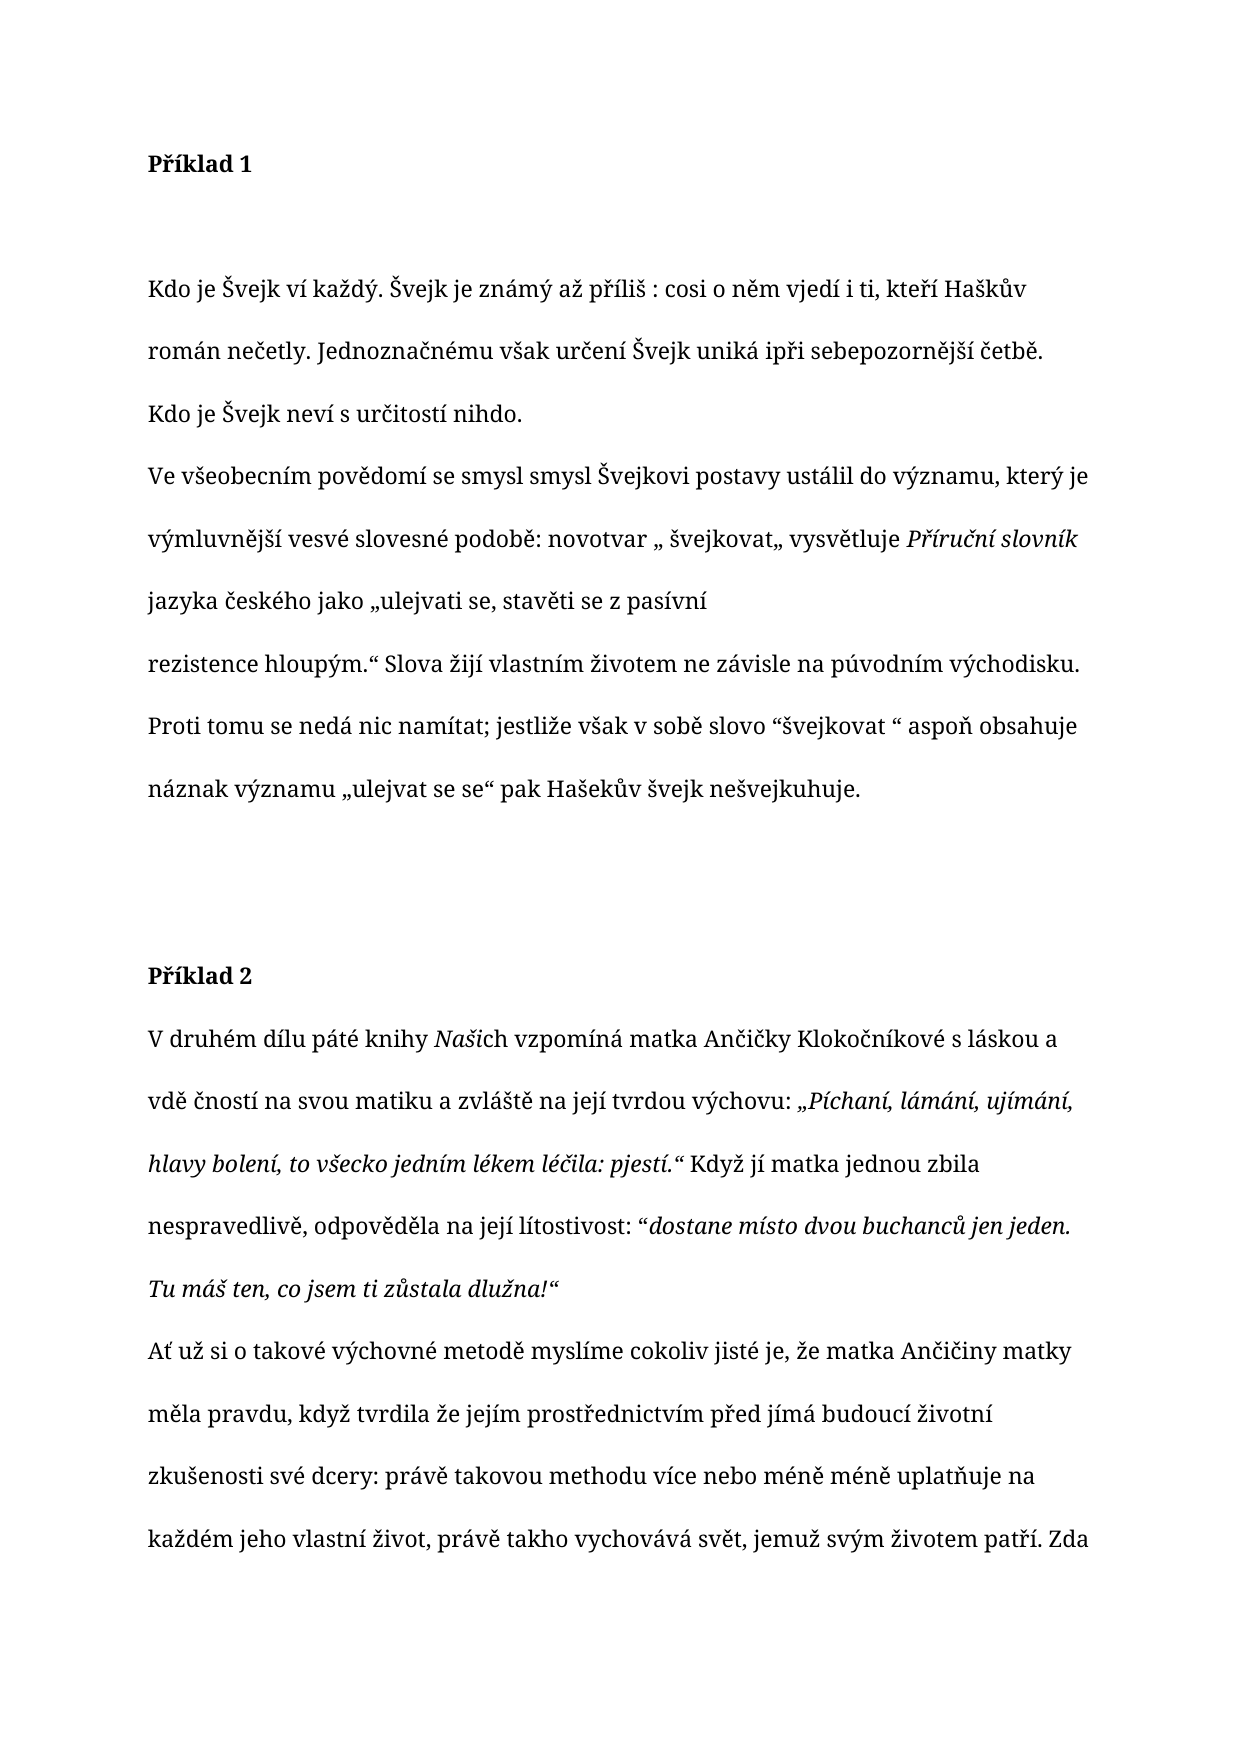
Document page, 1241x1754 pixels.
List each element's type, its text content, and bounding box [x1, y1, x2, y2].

text rezistence hloupým.“ Slova žijí vlastním životem ne závisle na púvodním východisku. Proti tomu se nedá nic namítat; jestliže však v sobě slovo “švejkovat “ aspoň obsahuje náznak významu „ulejvat se se“ pak Hašekův švejk nešvejkuhuje. [148, 648, 1093, 804]
text Příklad 2 [148, 960, 1093, 991]
text Kdo je Švejk ví každý. Švejk je známý až příliš : cosi o něm vjedí i ti, kteří Haškův román nečetly. Jednoznačnému však určení Švejk uniká ipři sebepozornější četbě. Kdo je Švejk neví s určitostí nihdo. [148, 273, 1093, 429]
text V druhém dílu páté knihy Našich vzpomíná matka Ančičky Klokočníkové s láskou a vdě čností na svou matiku a zvláště na její tvrdou výchovu: „Píchaní, lámání, ujímání, hlavy bolení, to všecko jedním lékem léčila: pjestí.“ Když jí matka jednou zbila nespravedlivě, odpověděla na její lítostivost: “dostane místo dvou buchanců jen jeden. Tu máš ten, co jsem ti zůstala dlužna!“ [148, 1023, 1093, 1304]
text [148, 1335, 1093, 1554]
text Příklad 1 [148, 148, 1093, 179]
text Ve všeobecním povědomí se smysl smysl Švejkovi postavy ustálil do významu, který je výmluvnější vesvé slovesné podobě: novotvar „ švejkovat„ vysvětluje Příruční slovník jazyka českého jako „ulejvati se, stavěti se z pasívní [148, 460, 1093, 616]
